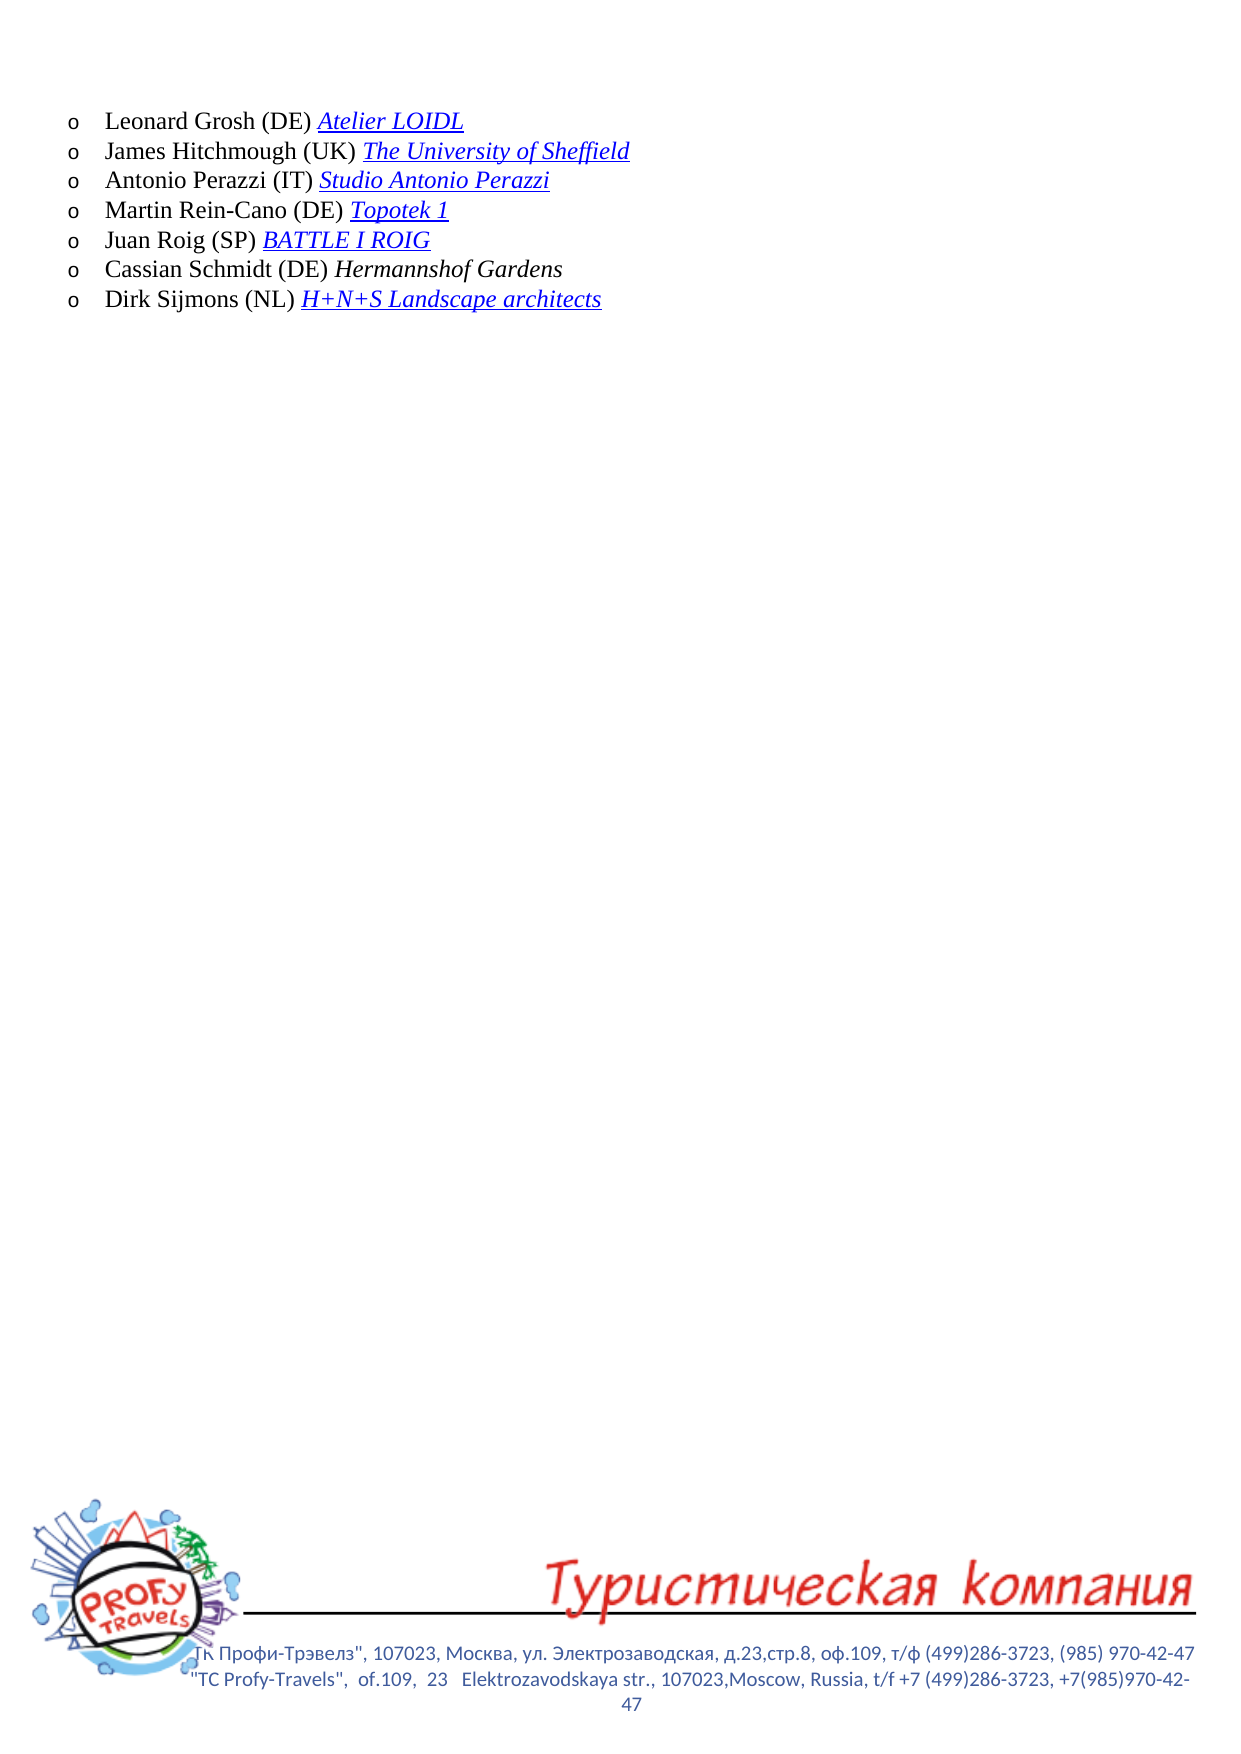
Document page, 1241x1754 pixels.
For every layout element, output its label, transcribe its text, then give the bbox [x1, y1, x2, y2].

list Leonard Grosh (DE) Atelier LOIDL [67, 106, 1196, 136]
list James Hitchmough (UK) The University of Sheffield [67, 136, 1196, 166]
list Antonio Perazzi (IT) Studio Antonio Perazzi [67, 166, 1196, 195]
list Martin Rein-Cano (DE) Topotek 1 [67, 195, 1196, 225]
list Cassian Schmidt (DE) Hermannshof Gardens [67, 254, 1196, 284]
list Juan Roig (SP) BATTLE I ROIG [67, 225, 1196, 254]
list Dirk Sijmons (NL) H+N+S Landscape architects [67, 284, 1196, 313]
